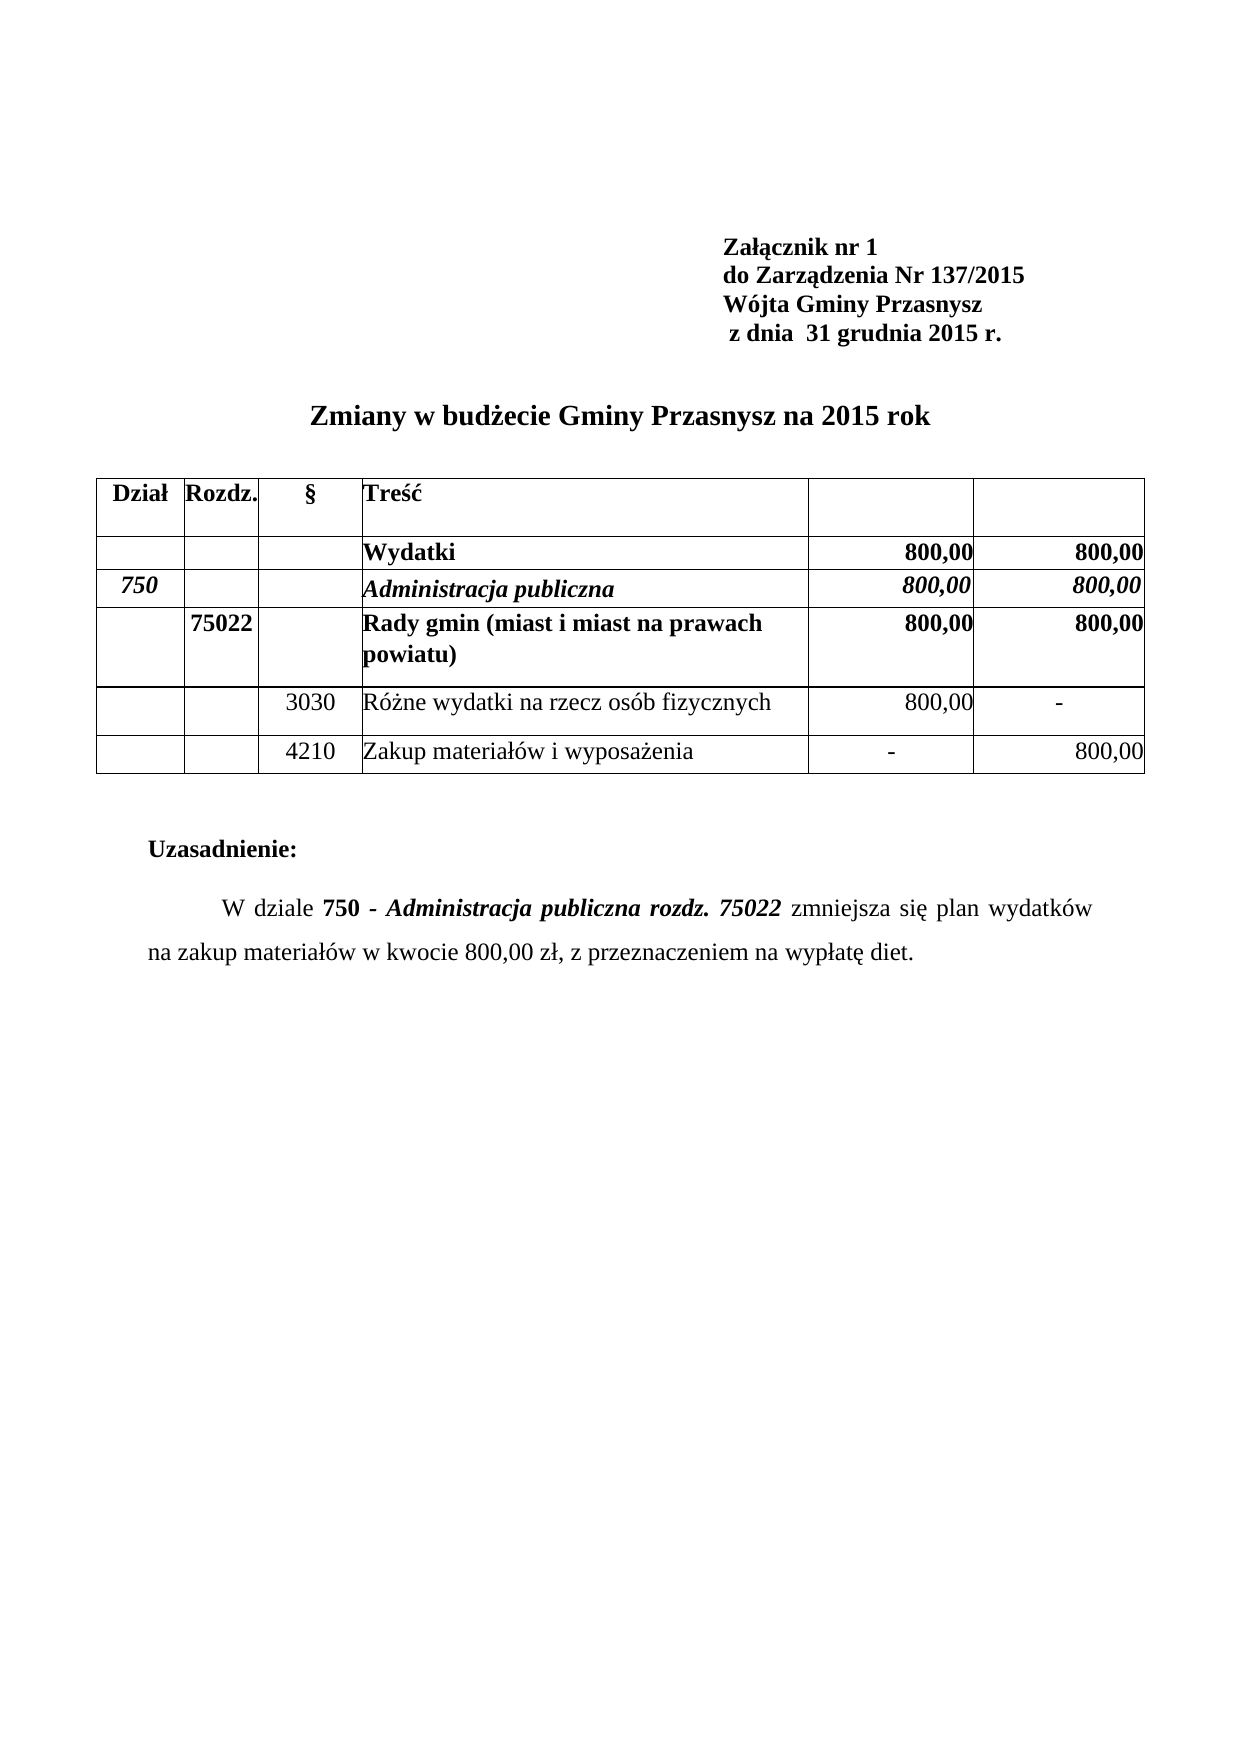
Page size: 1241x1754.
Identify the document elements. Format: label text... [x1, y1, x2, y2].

table_cell - [809, 736, 973, 773]
table_cell 800,00 [809, 608, 973, 686]
table_cell [259, 608, 362, 686]
table_header Dział [97, 479, 184, 536]
table_header Treść [363, 479, 808, 536]
text do Zarządzenia Nr 137/2015 [148, 260, 1093, 289]
text W dziale 750 - Administracja publiczna rozdz. 75022 zmniejsza się plan wydatków na zakup materiałów w kwocie 800,00 zł, z przeznaczeniem na wypłatę diet. [148, 893, 1093, 965]
table_header § [259, 479, 362, 536]
table_cell [97, 736, 184, 773]
table_cell 750 [97, 570, 184, 607]
table_cell [259, 537, 362, 569]
text Uzasadnienie: [148, 834, 1093, 862]
table_cell 800,00 [974, 736, 1144, 773]
table_cell Zakup materiałów i wyposażenia [363, 736, 808, 773]
subtitle z dnia 31 grudnia 2015 r. [148, 318, 1093, 347]
table_cell [259, 570, 362, 607]
table_cell - [974, 688, 1144, 735]
table_cell [97, 608, 184, 686]
table_header [809, 479, 973, 536]
table_cell [185, 688, 258, 735]
table_cell 800,00 [974, 570, 1144, 607]
text Zmiany w budżecie Gminy Przasnysz na 2015 rok [148, 398, 1093, 431]
table_header [974, 479, 1144, 536]
table_cell [185, 736, 258, 773]
table_cell 800,00 [809, 688, 973, 735]
table_cell Wydatki [363, 537, 808, 569]
table_cell Administracja publiczna [363, 570, 808, 607]
table_header Rozdz. [185, 479, 258, 536]
table_cell 800,00 [809, 537, 973, 569]
table_cell [97, 688, 184, 735]
table_cell 800,00 [974, 537, 1144, 569]
text Załącznik nr 1 [148, 232, 1093, 260]
table_cell 800,00 [809, 570, 973, 607]
table_cell Rady gmin (miast i miast na prawach powiatu) [363, 608, 808, 686]
table_cell [185, 570, 258, 607]
table_cell Różne wydatki na rzecz osób fizycznych [363, 688, 808, 735]
table_cell 4210 [259, 736, 362, 773]
table_cell 800,00 [974, 608, 1144, 686]
table_cell 3030 [259, 688, 362, 735]
table_cell [185, 537, 258, 569]
table_cell [97, 537, 184, 569]
text Wójta Gminy Przasnysz [148, 289, 1093, 318]
table_cell 75022 [185, 608, 258, 686]
